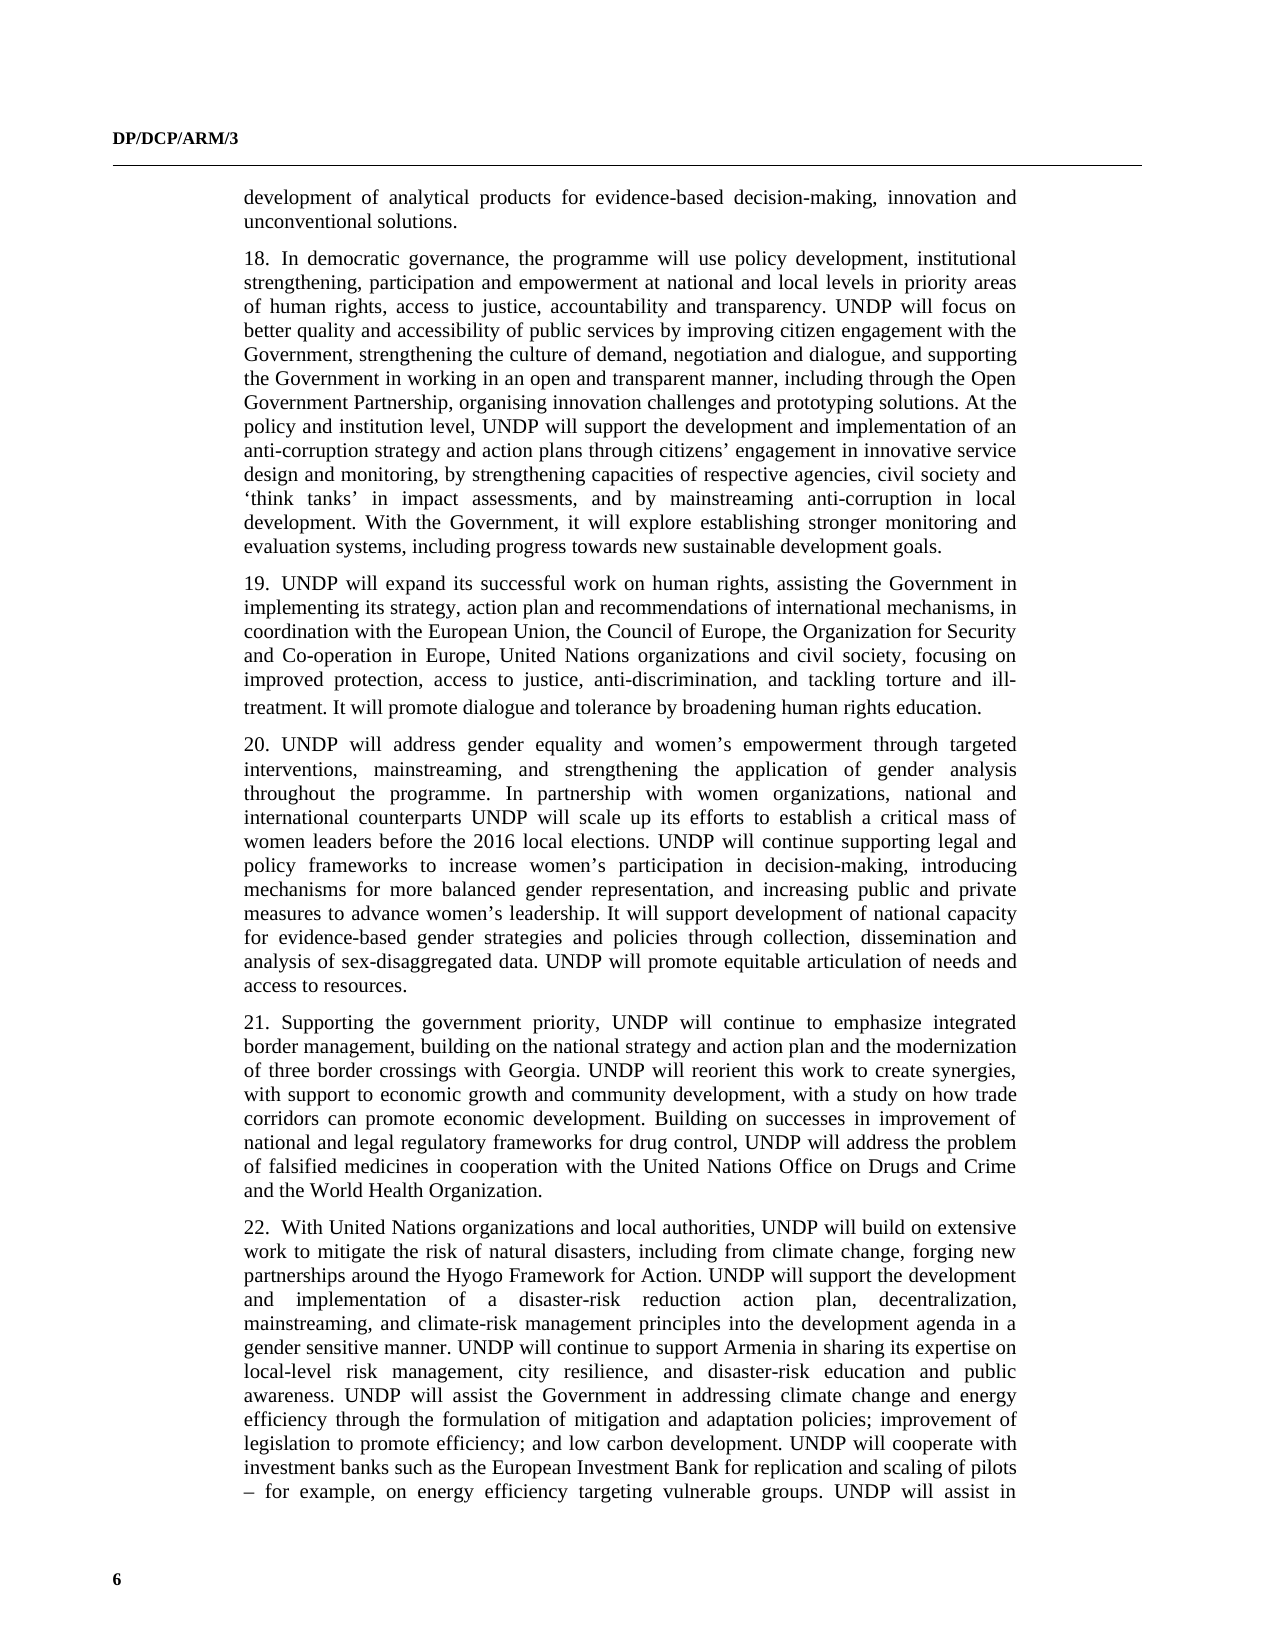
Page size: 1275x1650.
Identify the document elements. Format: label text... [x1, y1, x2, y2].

list UNDP will expand its successful work on human rights, assisting the Government in implementing its strategy, action plan and recommendations of international mechanisms, in coordination with the European Union, the Council of Europe, the Organization for Security and Co-operation in Europe, United Nations organizations and civil society, focusing on improved protection, access to justice, anti-discrimination, and tackling torture and ill-treatment. It will promote dialogue and tolerance by broadening human rights education. [244, 571, 1018, 720]
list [244, 185, 1018, 233]
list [244, 1214, 1018, 1503]
list Supporting the government priority, UNDP will continue to emphasize integrated border management, building on the national strategy and action plan and the modernization of three border crossings with Georgia. UNDP will reorient this work to create synergies, with support to economic growth and community development, with a study on how trade corridors can promote economic development. Building on successes in improvement of national and legal regulatory frameworks for drug control, UNDP will address the problem of falsified medicines in cooperation with the United Nations Office on Drugs and Crime and the World Health Organization. [244, 1009, 1018, 1202]
list In democratic governance, the programme will use policy development, institutional strengthening, participation and empowerment at national and local levels in priority areas of human rights, access to justice, accountability and transparency. UNDP will focus on better quality and accessibility of public services by improving citizen engagement with the Government, strengthening the culture of demand, negotiation and dialogue, and supporting the Government in working in an open and transparent manner, including through the Open Government Partnership, organising innovation challenges and prototyping solutions. At the policy and institution level, UNDP will support the development and implementation of an anti-corruption strategy and action plans through citizens’ engagement in innovative service design and monitoring, by strengthening capacities of respective agencies, civil society and ‘think tanks’ in impact assessments, and by mainstreaming anti-corruption in local development. With the Government, it will explore establishing stronger monitoring and evaluation systems, including progress towards new sustainable development goals. [244, 246, 1018, 558]
list UNDP will address gender equality and women’s empowerment through targeted interventions, mainstreaming, and strengthening the application of gender analysis throughout the programme. In partnership with women organizations, national and international counterparts UNDP will scale up its efforts to establish a critical mass of women leaders before the 2016 local elections. UNDP will continue supporting legal and policy frameworks to increase women’s participation in decision-making, introducing mechanisms for more balanced gender representation, and increasing public and private measures to advance women’s leadership. It will support development of national capacity for evidence-based gender strategies and policies through collection, dissemination and analysis of sex-disaggregated data. UNDP will promote equitable articulation of needs and access to resources. [244, 732, 1018, 997]
